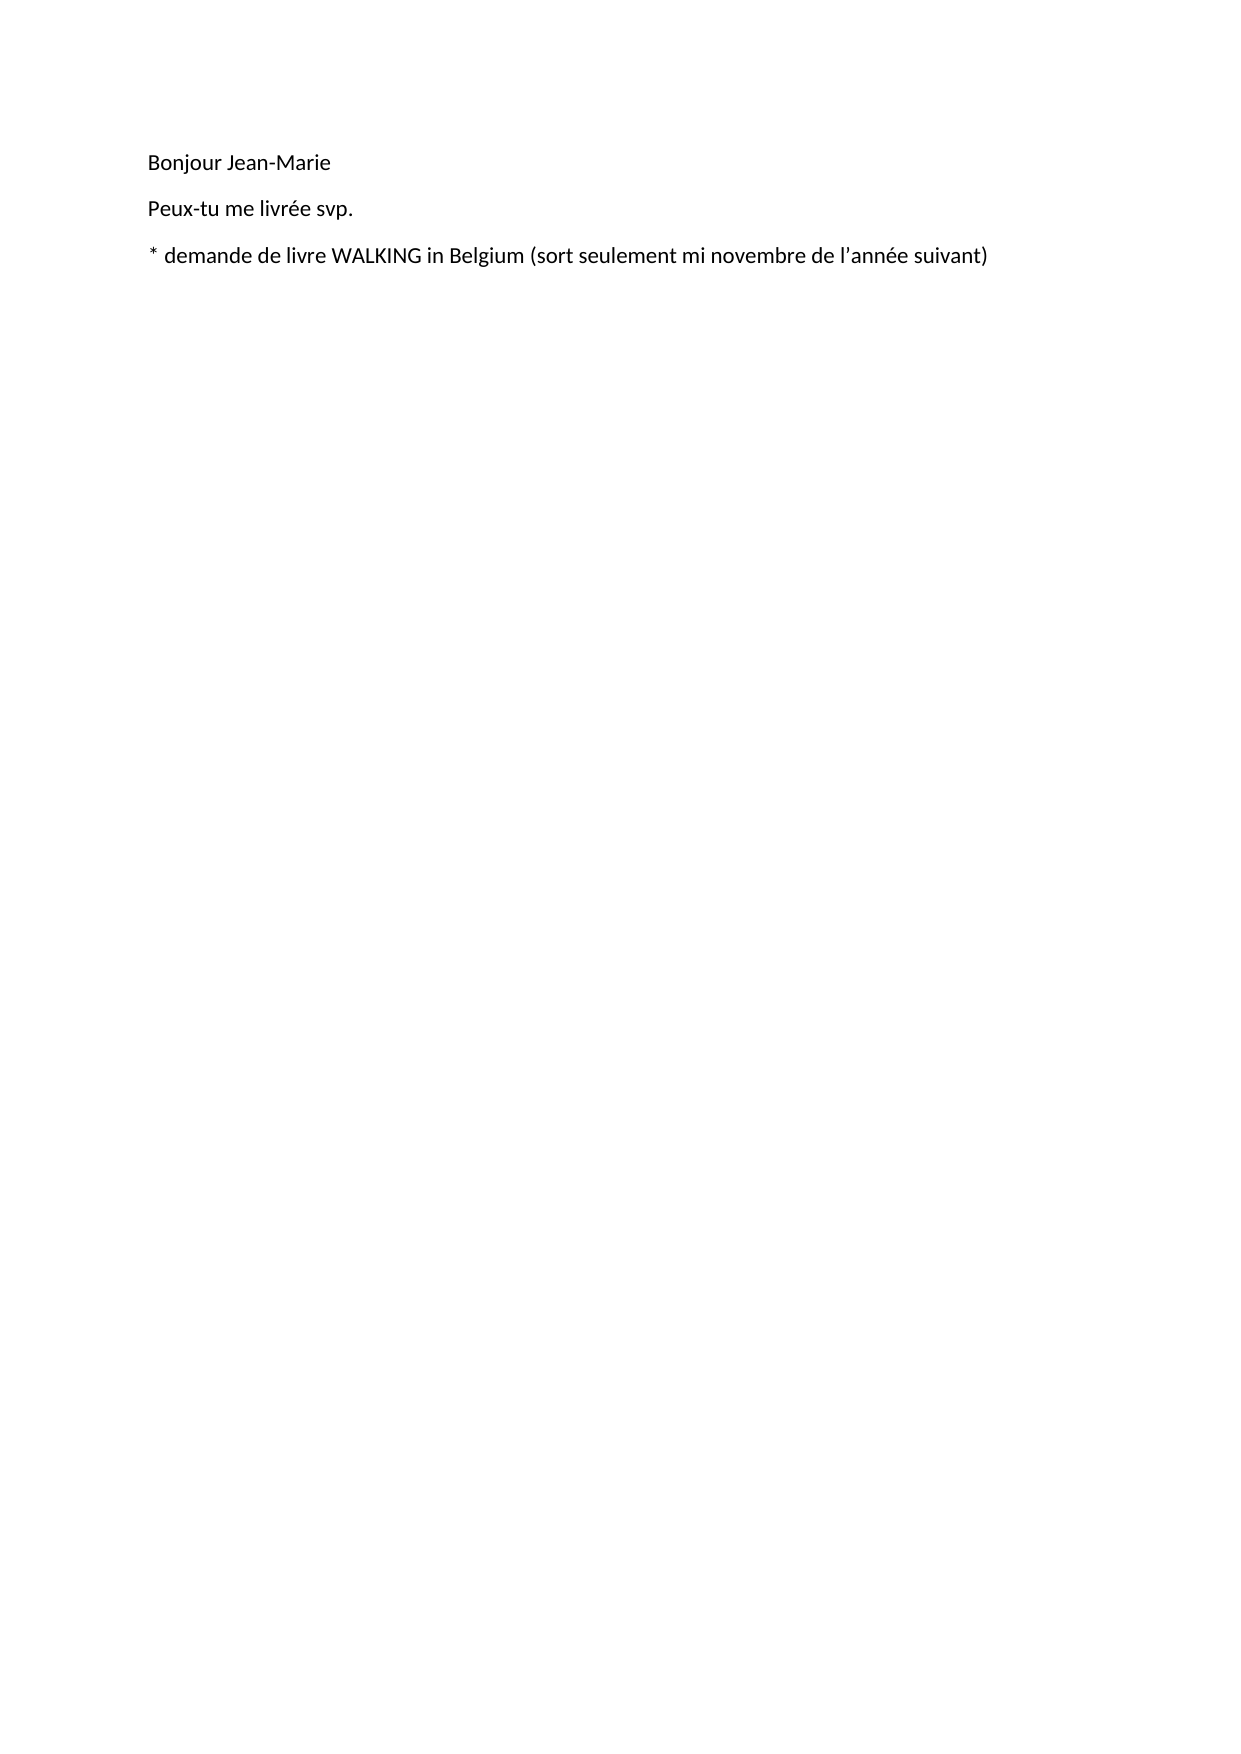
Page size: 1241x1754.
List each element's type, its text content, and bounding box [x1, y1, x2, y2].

text * demande de livre WALKING in Belgium (sort seulement mi novembre de l’année suivant) [148, 241, 1093, 269]
text Peux-tu me livrée svp. [148, 194, 1093, 222]
text Bonjour Jean-Marie [148, 148, 1093, 176]
